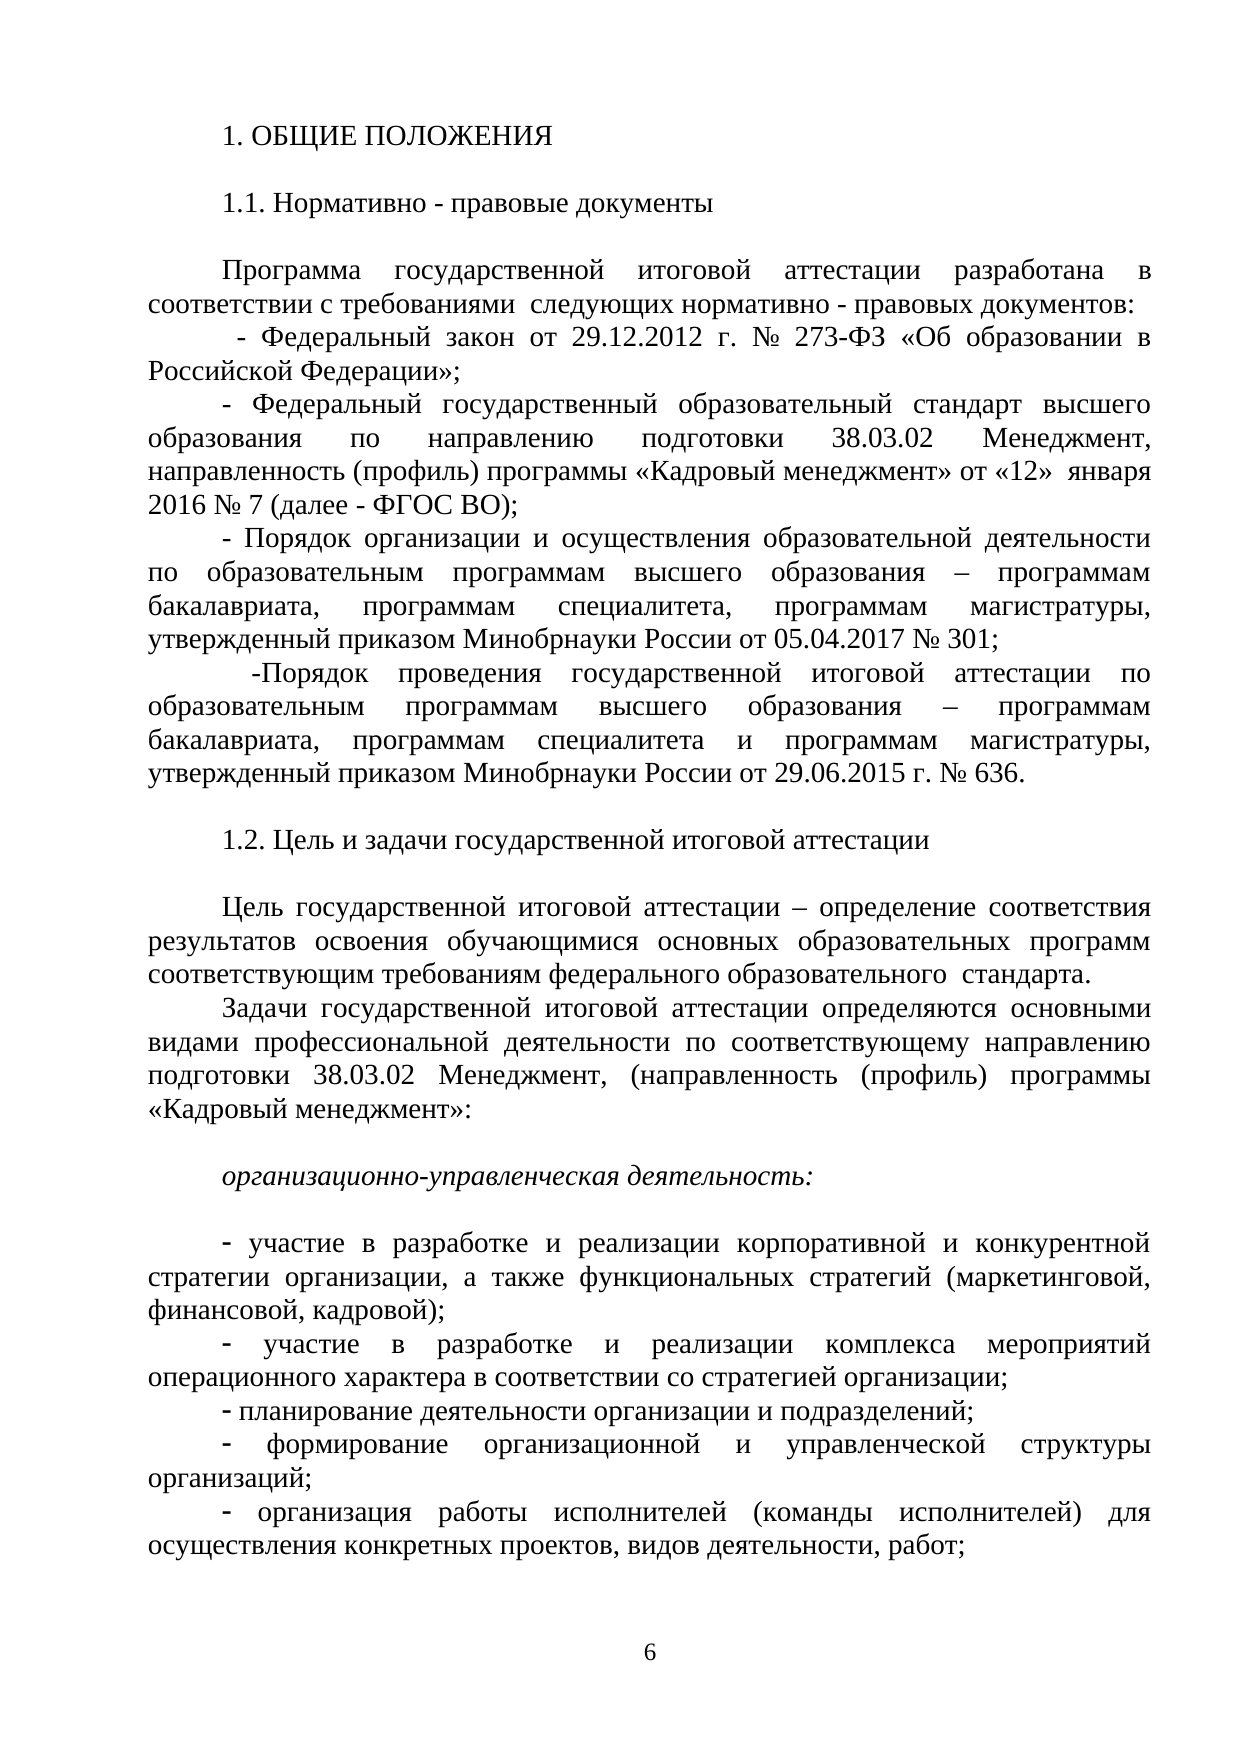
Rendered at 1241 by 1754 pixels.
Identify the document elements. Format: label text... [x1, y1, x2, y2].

text планирование деятельности организации и подразделений; [148, 1393, 1152, 1427]
text Задачи государственной итоговой аттестации определяются основными видами профессиональной деятельности по соответствующему направлению подготовки 38.03.02 Менеджмент, (направленность (профиль) программы «Кадровый менеджмент»: [148, 990, 1152, 1124]
text организационно-управленческая деятельность: [148, 1158, 1152, 1191]
text Цель государственной итоговой аттестации – определение соответствия результатов освоения обучающимися основных образовательных программ соответствующим требованиям федерального образовательного стандарта. [148, 889, 1152, 990]
list ОБЩИЕ ПОЛОЖЕНИЯ [148, 118, 1152, 152]
text - Федеральный закон от 29.12.2012 г. № 273-ФЗ «Об образовании в Российской Федерации»; [148, 319, 1152, 386]
text организация работы исполнителей (команды исполнителей) для осуществления конкретных проектов, видов деятельности, работ; [148, 1494, 1152, 1561]
text -Порядок проведения государственной итоговой аттестации по образовательным программам высшего образования – программам бакалавриата, программам специалитета и программам магистратуры, утвержденный приказом Минобрнауки России от 29.06.2015 г. № 636. [148, 655, 1152, 789]
text - Порядок организации и осуществления образовательной деятельности по образовательным программам высшего образования – программам бакалавриата, программам специалитета, программам магистратуры, утвержденный приказом Минобрнауки России от 05.04.2017 № 301; [148, 521, 1152, 655]
text 1.1. Нормативно - правовые документы [148, 185, 1152, 219]
text Программа государственной итоговой аттестации разработана в соответствии с требованиями следующих нормативно - правовых документов: [148, 252, 1152, 319]
text участие в разработке и реализации корпоративной и конкурентной стратегии организации, а также функциональных стратегий (маркетинговой, финансовой, кадровой); [148, 1225, 1152, 1326]
text 1.2. Цель и задачи государственной итоговой аттестации [148, 822, 1152, 856]
text участие в разработке и реализации комплекса мероприятий операционного характера в соответствии со стратегией организации; [148, 1326, 1152, 1393]
text формирование организационной и управленческой структуры организаций; [148, 1427, 1152, 1494]
text - Федеральный государственный образовательный стандарт высшего образования по направлению подготовки 38.03.02 Менеджмент, направленность (профиль) программы «Кадровый менеджмент» от «12» января 2016 № 7 (далее - ФГОС ВО); [148, 386, 1152, 521]
